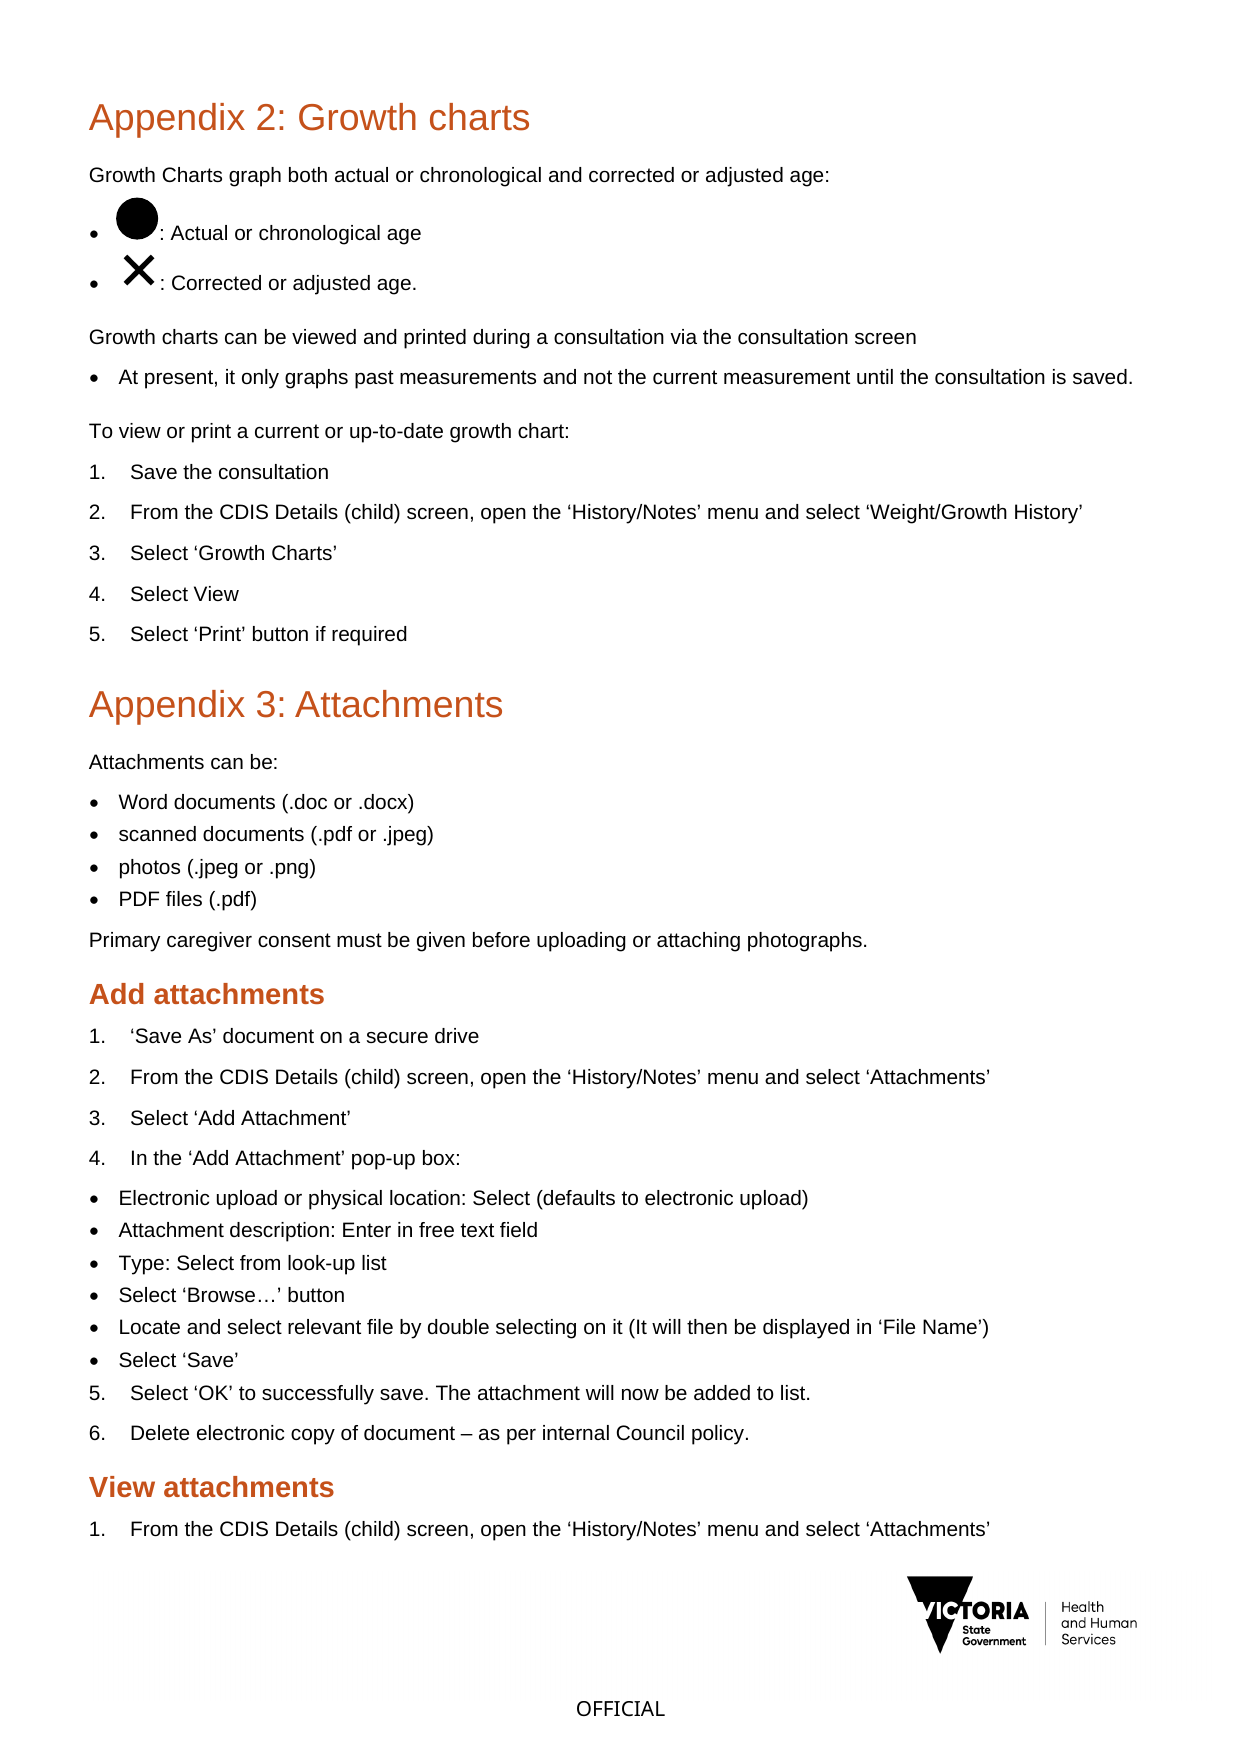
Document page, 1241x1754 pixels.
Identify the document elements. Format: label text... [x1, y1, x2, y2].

text Select ‘Growth Charts’ [89, 537, 1152, 565]
text Select ‘Print’ button if required [89, 618, 1152, 646]
text From the CDIS Details (child) screen, open the ‘History/Notes’ menu and select ‘Weight/Growth History’ [89, 496, 1152, 524]
text Primary caregiver consent must be given before uploading or attaching photographs. [89, 924, 1152, 952]
list Save the consultation [89, 455, 1152, 483]
text : Actual or chronological age [89, 200, 1152, 246]
text Growth charts can be viewed and printed during a consultation via the consultation screen [89, 321, 1152, 349]
text Word documents (.doc or .docx) [89, 787, 1152, 815]
text Attachment description: Enter in free text field [89, 1215, 1152, 1243]
text Electronic upload or physical location: Select (defaults to electronic upload) [89, 1183, 1152, 1211]
picture [88, 1571, 1217, 1701]
subtitle Appendix 2: Growth charts [89, 92, 1152, 138]
text Locate and select relevant file by double selecting on it (It will then be displayed in ‘File Name’) [89, 1312, 1152, 1340]
text Select ‘OK’ to successfully save. The attachment will now be added to list. [89, 1376, 1152, 1404]
list ‘Save As’ document on a secure drive [89, 1020, 1152, 1048]
text Select View [89, 577, 1152, 605]
text Select ‘Add Attachment’ [89, 1101, 1152, 1129]
text At present, it only graphs past measurements and not the current measurement until the consultation is saved. [89, 362, 1152, 390]
picture [118, 249, 160, 291]
text From the CDIS Details (child) screen, open the ‘History/Notes’ menu and select ‘Attachments’ [89, 1061, 1152, 1089]
text photos (.jpeg or .png) [89, 851, 1152, 879]
subtitle Appendix 3: Attachments [89, 679, 1152, 725]
text To view or print a current or up-to-date growth chart: [89, 415, 1152, 443]
text In the ‘Add Attachment’ pop-up box: [89, 1142, 1152, 1170]
text PDF files (.pdf) [89, 883, 1152, 912]
subtitle Add attachments [89, 977, 1152, 1011]
text Delete electronic copy of document – as per internal Council policy. [89, 1417, 1152, 1445]
text Select ‘Browse…’ button [89, 1279, 1152, 1308]
text : Corrected or adjusted age. [89, 250, 1152, 296]
text Attachments can be: [89, 746, 1152, 774]
text scanned documents (.pdf or .jpeg) [89, 819, 1152, 847]
text Type: Select from look-up list [89, 1247, 1152, 1275]
text Select ‘Save’ [89, 1344, 1152, 1372]
subtitle View attachments [89, 1470, 1152, 1504]
list From the CDIS Details (child) screen, open the ‘History/Notes’ menu and select ‘Attachments’ [89, 1513, 1152, 1541]
text Growth Charts graph both actual or chronological and corrected or adjusted age: [89, 159, 1152, 187]
